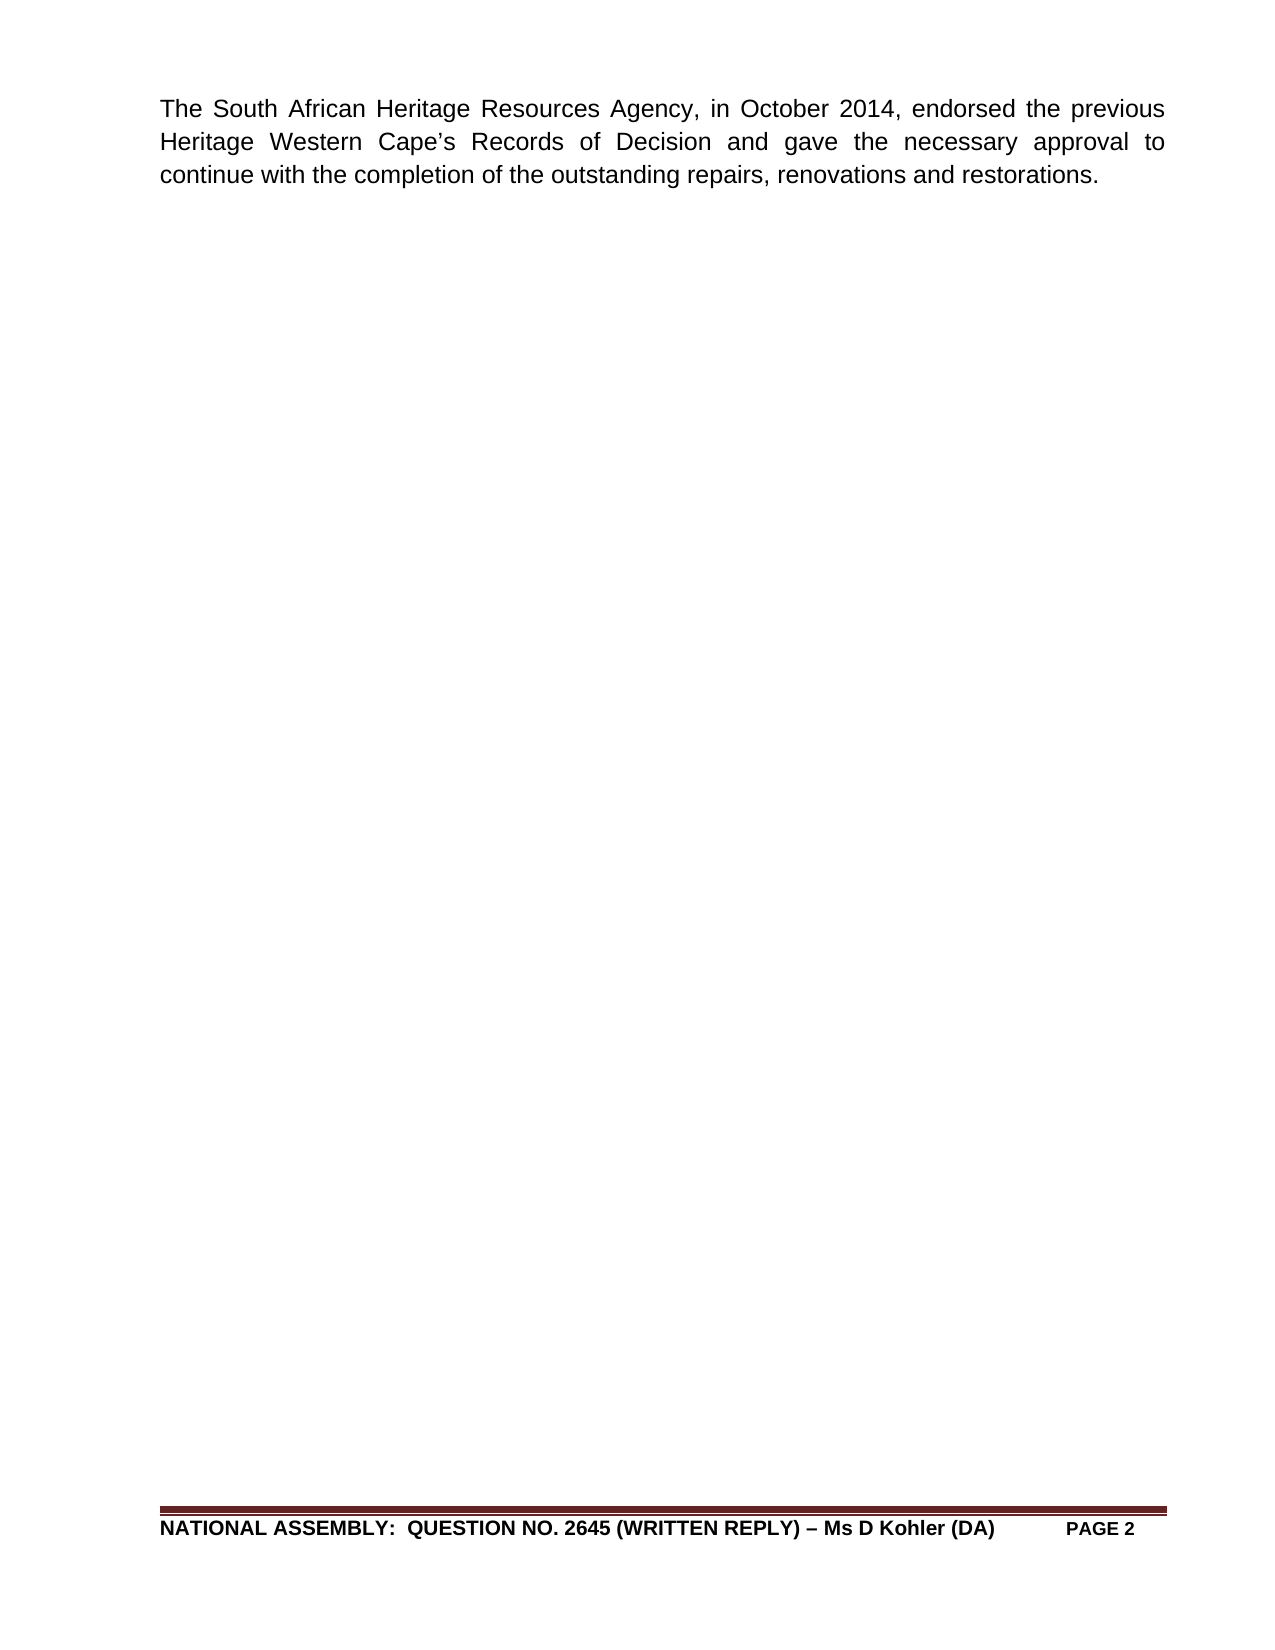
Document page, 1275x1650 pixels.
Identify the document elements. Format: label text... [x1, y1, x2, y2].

text The South African Heritage Resources Agency, in October 2014, endorsed the previous Heritage Western Cape’s Records of Decision and gave the necessary approval to continue with the completion of the outstanding repairs, renovations and restorations. [159, 94, 1167, 189]
